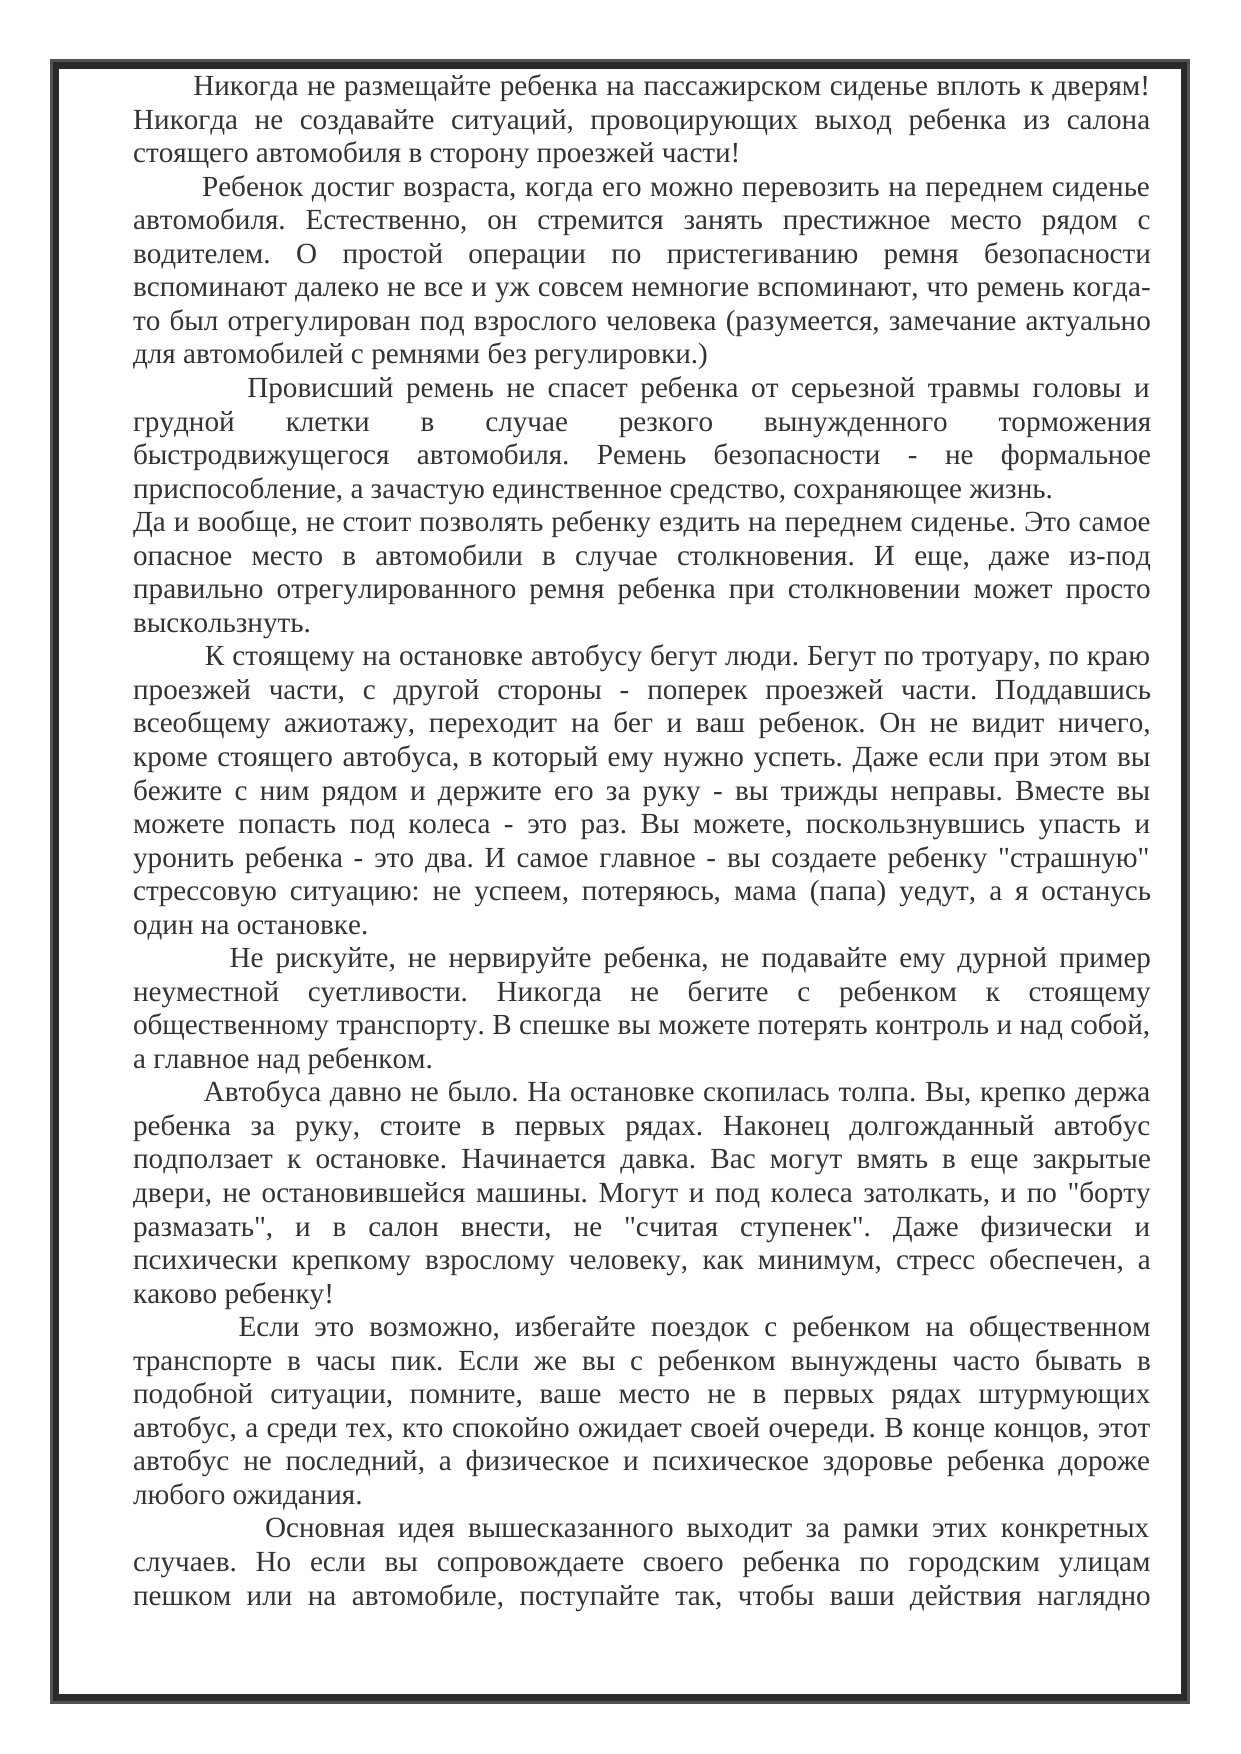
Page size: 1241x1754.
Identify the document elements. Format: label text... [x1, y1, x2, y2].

text Если это возможно, избегайте поездок с ребенком на общественном транспорте в часы пик. Если же вы с ребенком вынуждены часто бывать в подобной ситуации, помните, ваше место не в первых рядах штурмующих автобус, а среди тех, кто спокойно ожидает своей очереди. В конце концов, этот автобус не последний, а физическое и психическое здоровье ребенка дороже любого ожидания. [133, 1309, 1152, 1511]
text Никогда не размещайте ребенка на пассажирском сиденье вплоть к дверям! Никогда не создавайте ситуаций, провоцирующих выход ребенка из салона стоящего автомобиля в сторону проезжей части! [133, 72, 1152, 169]
text К стоящему на остановке автобусу бегут люди. Бегут по тротуару, по краю проезжей части, с другой стороны - поперек проезжей части. Поддавшись всеобщему ажиотажу, переходит на бег и ваш ребенок. Он не видит ничего, кроме стоящего автобуса, в который ему нужно успеть. Даже если при этом вы бежите с ним рядом и держите его за руку - вы трижды неправы. Вместе вы можете попасть под колеса - это раз. Вы можете, поскользнувшись упасть и уронить ребенка - это два. И самое главное - вы создаете ребенку "страшную" стрессовую ситуацию: не успеем, потеряюсь, мама (папа) уедут, а я останусь один на остановке. [133, 638, 1152, 940]
text Не рискуйте, не нервируйте ребенка, не подавайте ему дурной пример неуместной суетливости. Никогда не бегите с ребенком к стоящему общественному транспорту. В спешке вы можете потерять контроль и над собой, а главное над ребенком. [133, 940, 1152, 1074]
text Ребенок достиг возраста, когда его можно перевозить на переднем сиденье автомобиля. Естественно, он стремится занять престижное место рядом с водителем. О простой операции по пристегиванию ремня безопасности вспоминают далеко не все и уж совсем немногие вспоминают, что ремень когда-то был отрегулирован под взрослого человека (разумеется, замечание актуально для автомобилей с ремнями без регулировки.) [133, 169, 1152, 370]
text Провисший ремень не спасет ребенка от серьезной травмы головы и грудной клетки в случае резкого вынужденного торможения быстродвижущегося автомобиля. Ремень безопасности - не формальное приспособление, а зачастую единственное средство, сохраняющее жизнь. [133, 370, 1152, 504]
text Да и вообще, не стоит позволять ребенку ездить на переднем сиденье. Это самое опасное место в автомобили в случае столкновения. И еще, даже из-под правильно отрегулированного ремня ребенка при столкновении может просто выскользнуть. [133, 504, 1152, 638]
text Автобуса давно не было. На остановке скопилась толпа. Вы, крепко держа ребенка за руку, стоите в первых рядах. Наконец долгожданный автобус подползает к остановке. Начинается давка. Вас могут вмять в еще закрытые двери, не остановившейся машины. Могут и под колеса затолкать, и по "борту размазать", и в салон внести, не "считая ступенек". Даже физически и психически крепкому взрослому человеку, как минимум, стресс обеспечен, а каково ребенку! [133, 1074, 1152, 1309]
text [133, 1511, 1152, 1611]
